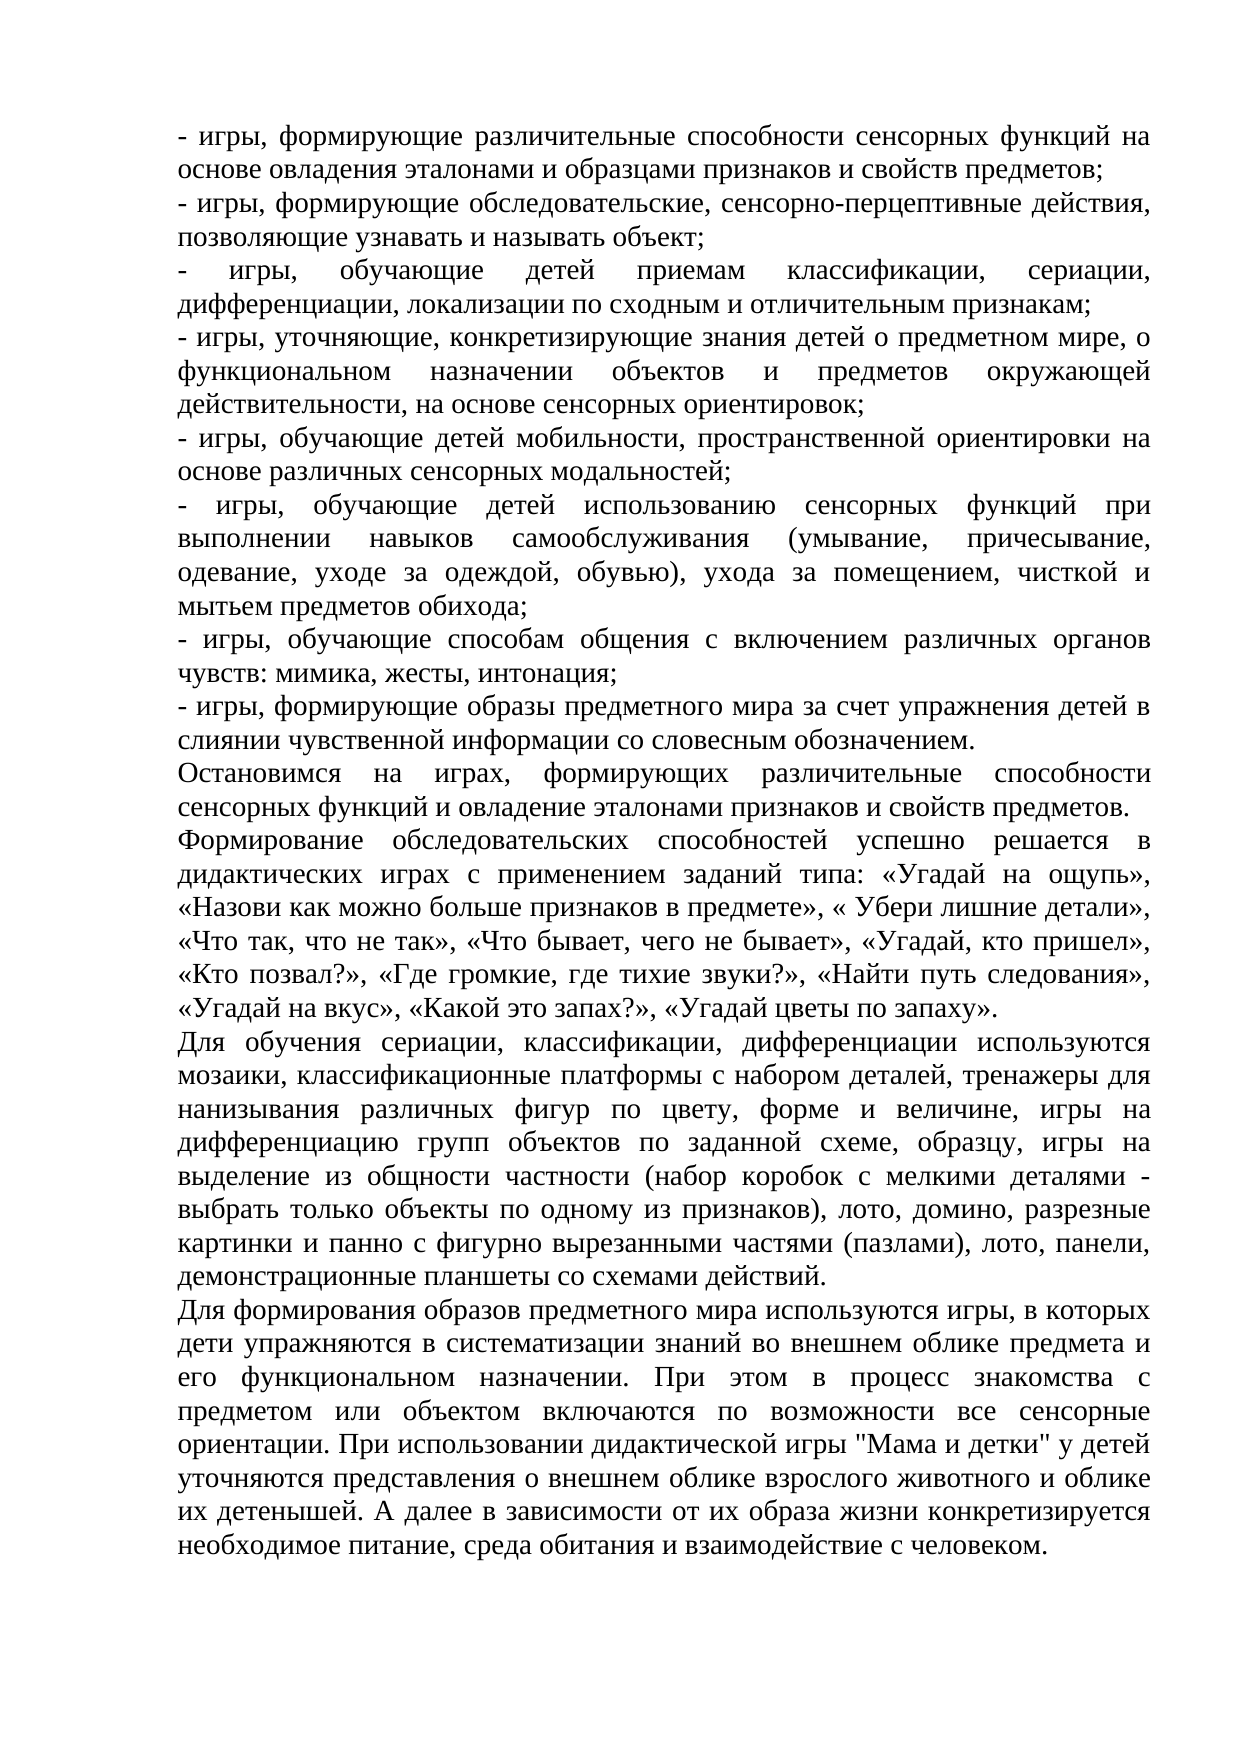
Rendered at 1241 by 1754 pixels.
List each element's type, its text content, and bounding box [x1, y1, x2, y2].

text - игры, обучающие детей приемам классификации, сериации, дифференциации, локализации по сходным и отличительным признакам; [177, 252, 1152, 319]
text - игры, формирующие обследовательские, сенсорно-перцептивные действия, позволяющие узнавать и называть объект; [177, 185, 1152, 252]
text - игры, формирующие различительные способности сенсорных функций на основе овладения эталонами и образцами признаков и свойств предметов; [177, 118, 1152, 185]
text Остановимся на играх, формирующих различительные способности сенсорных функций и овладение эталонами признаков и свойств предметов. [177, 755, 1152, 822]
text - игры, обучающие способам общения с включением различных органов чувств: мимика, жесты, интонация; [177, 621, 1152, 688]
text - игры, уточняющие, конкретизирующие знания детей о предметном мире, о функциональном назначении объектов и предметов окружающей действительности, на основе сенсорных ориентировок; [177, 319, 1152, 420]
text Формирование обследовательских способностей успешно решается в дидактических играх с применением заданий типа: «Угадай на ощупь», «Назови как можно больше признаков в предмете», « Убери лишние детали», «Что так, что не так», «Что бывает, чего не бывает», «Угадай, кто пришел», «Кто позвал?», «Где громкие, где тихие звуки?», «Найти путь следования», «Угадай на вкус», «Какой это запах?», «Угадай цветы по запаху». [177, 822, 1152, 1024]
text Для обучения сериации, классификации, дифференциации используются мозаики, классификационные платформы с набором деталей, тренажеры для нанизывания различных фигур по цвету, форме и величине, игры на дифференциацию групп объектов по заданной схеме, образцу, игры на выделение из общности частности (набор коробок с мелкими деталями - выбрать только объекты по одному из признаков), лото, домино, разрезные картинки и панно с фигурно вырезанными частями (пазлами), лото, панели, демонстрационные планшеты со схемами действий. [177, 1024, 1152, 1292]
text - игры, обучающие детей использованию сенсорных функций при выполнении навыков самообслуживания (умывание, причесывание, одевание, уходе за одеждой, обувью), ухода за помещением, чисткой и мытьем предметов обихода; [177, 487, 1152, 621]
text Для формирования образов предметного мира используются игры, в которых дети упражняются в систематизации знаний во внешнем облике предмета и его функциональном назначении. При этом в процесс знакомства с предметом или объектом включаются по возможности все сенсорные ориентации. При использовании дидактической игры "Мама и детки" у детей уточняются представления о внешнем облике взрослого животного и облике их детенышей. А далее в зависимости от их образа жизни конкретизируется необходимое питание, среда обитания и взаимодействие с человеком. [177, 1292, 1152, 1560]
text - игры, формирующие образы предметного мира за счет упражнения детей в слиянии чувственной информации со словесным обозначением. [177, 688, 1152, 755]
text - игры, обучающие детей мобильности, пространственной ориентировки на основе различных сенсорных модальностей; [177, 420, 1152, 487]
